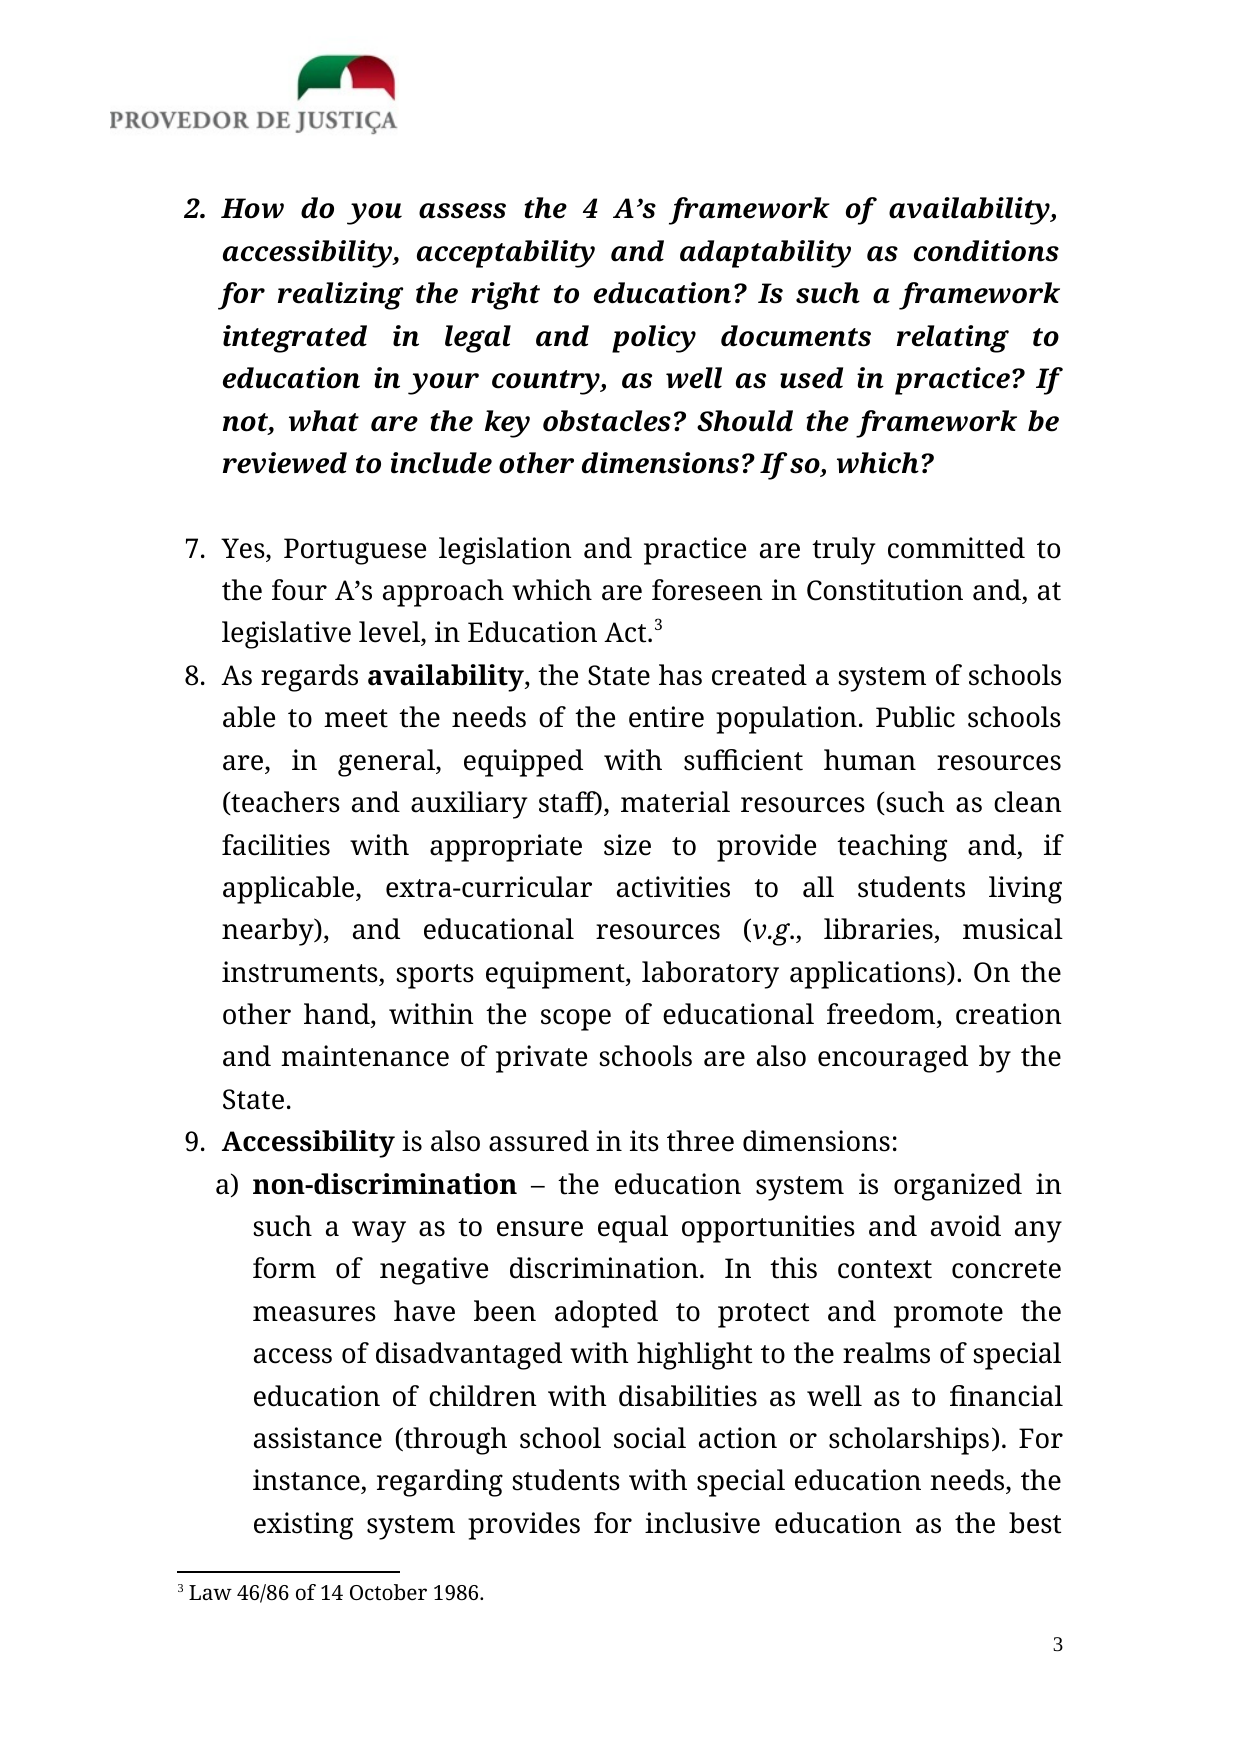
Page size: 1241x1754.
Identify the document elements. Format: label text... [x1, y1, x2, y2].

list Yes, Portuguese legislation and practice are truly committed to the four A’s approach which are foreseen in Constitution and, at legislative level, in Education Act. [184, 529, 1063, 651]
list As regards availability, the State has created a system of schools able to meet the needs of the entire population. Public schools are, in general, equipped with sufficient human resources (teachers and auxiliary staff), material resources (such as clean facilities with appropriate size to provide teaching and, if applicable, extra-curricular activities to all students living nearby), and educational resources (v.g., libraries, musical instruments, sports equipment, laboratory applications). On the other hand, within the scope of educational freedom, creation and maintenance of private schools are also encouraged by the State. [184, 656, 1063, 1117]
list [215, 1165, 1063, 1541]
list How do you assess the 4 A’s framework of availability, accessibility, acceptability and adaptability as conditions for realizing the right to education? Is such a framework integrated in legal and policy documents relating to education in your country, as well as used in practice? If not, what are the key obstacles? Should the framework be reviewed to include other dimensions? If so, which? [184, 190, 1063, 481]
picture [110, 36, 400, 138]
list Accessibility is also assured in its three dimensions: [184, 1123, 1063, 1159]
